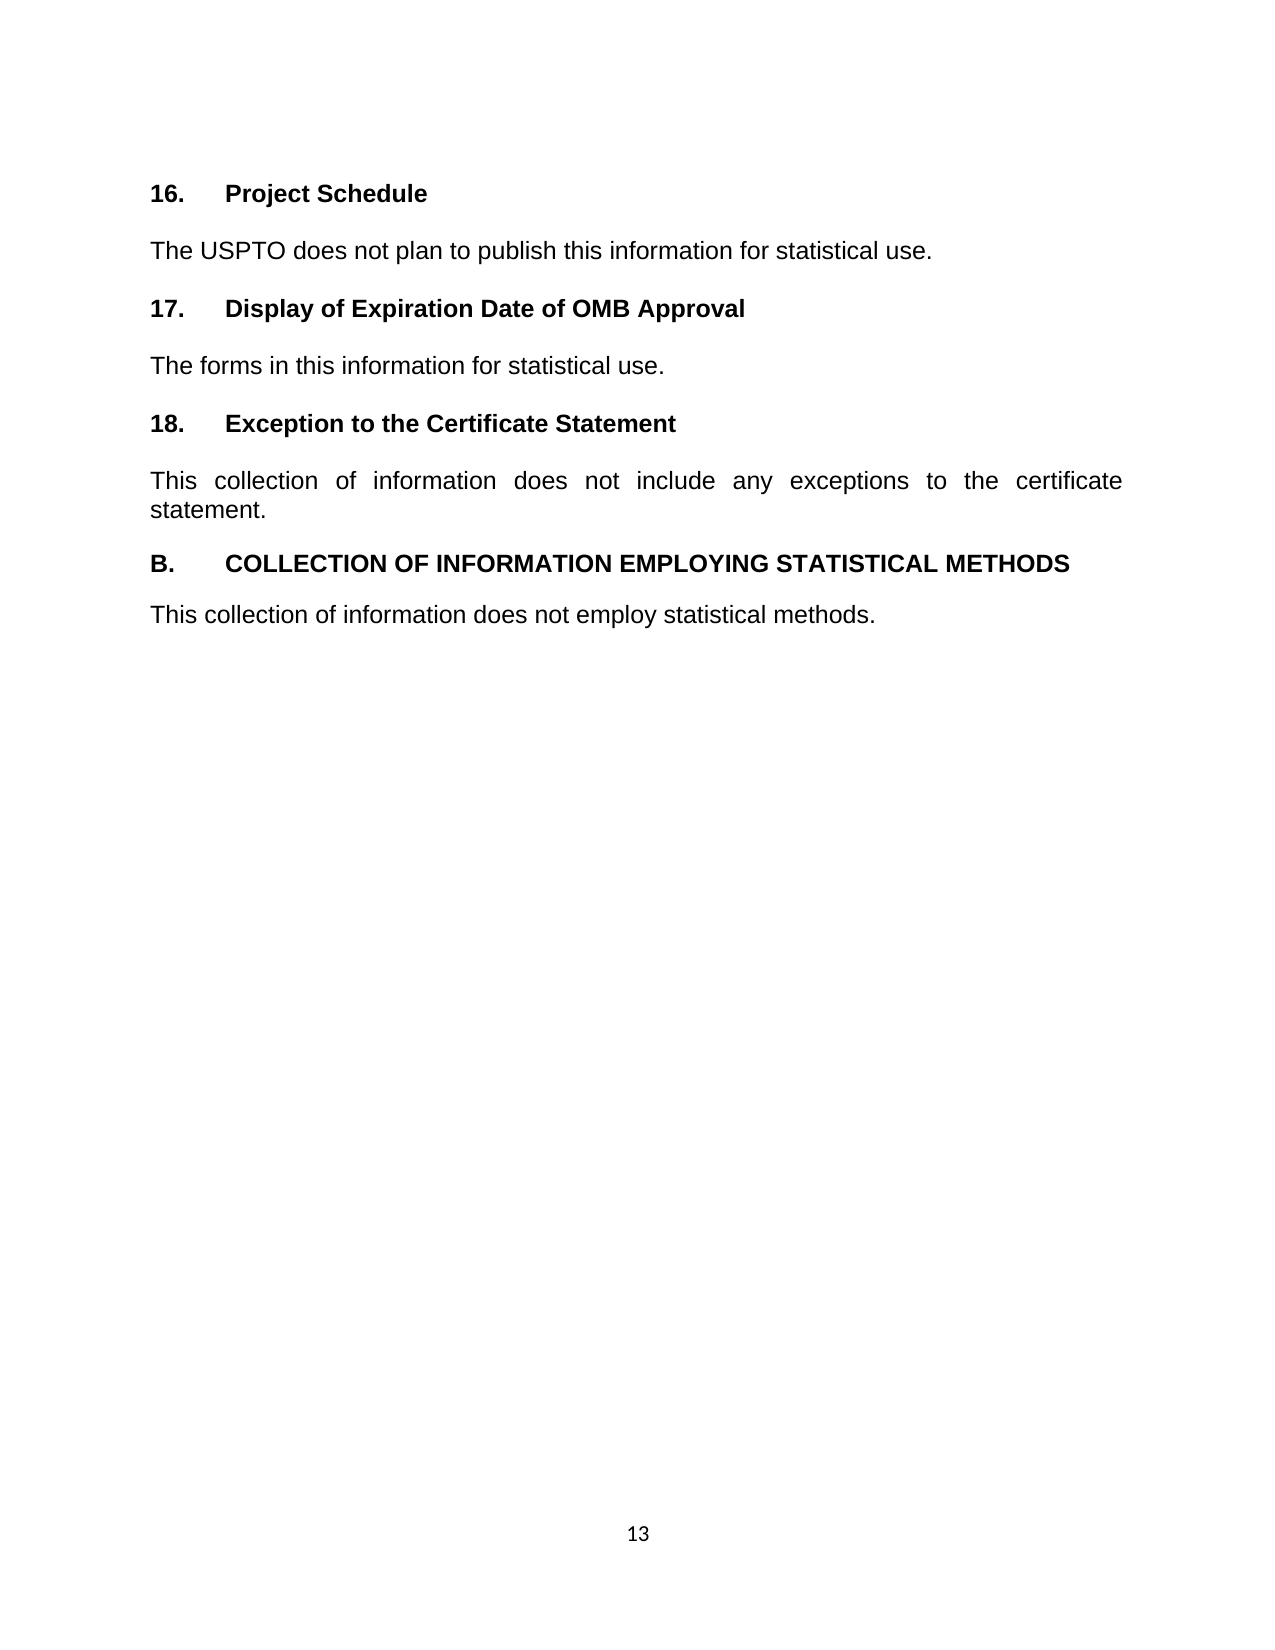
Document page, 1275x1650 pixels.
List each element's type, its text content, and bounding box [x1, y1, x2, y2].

text 18. Exception to the Certificate Statement [150, 409, 1125, 437]
text The USPTO does not plan to publish this information for statistical use. [150, 236, 1125, 265]
text This collection of information does not employ statistical methods. [150, 603, 1125, 629]
text This collection of information does not include any exceptions to the certificate statement. [150, 466, 1125, 524]
text B. COLLECTION OF INFORMATION EMPLOYING STATISTICAL METHODS [150, 552, 1125, 578]
text The forms in this information for statistical use. [150, 351, 1125, 380]
text 17. Display of Expiration Date of OMB Approval [150, 294, 1125, 322]
text 16. Project Schedule [150, 179, 1125, 207]
